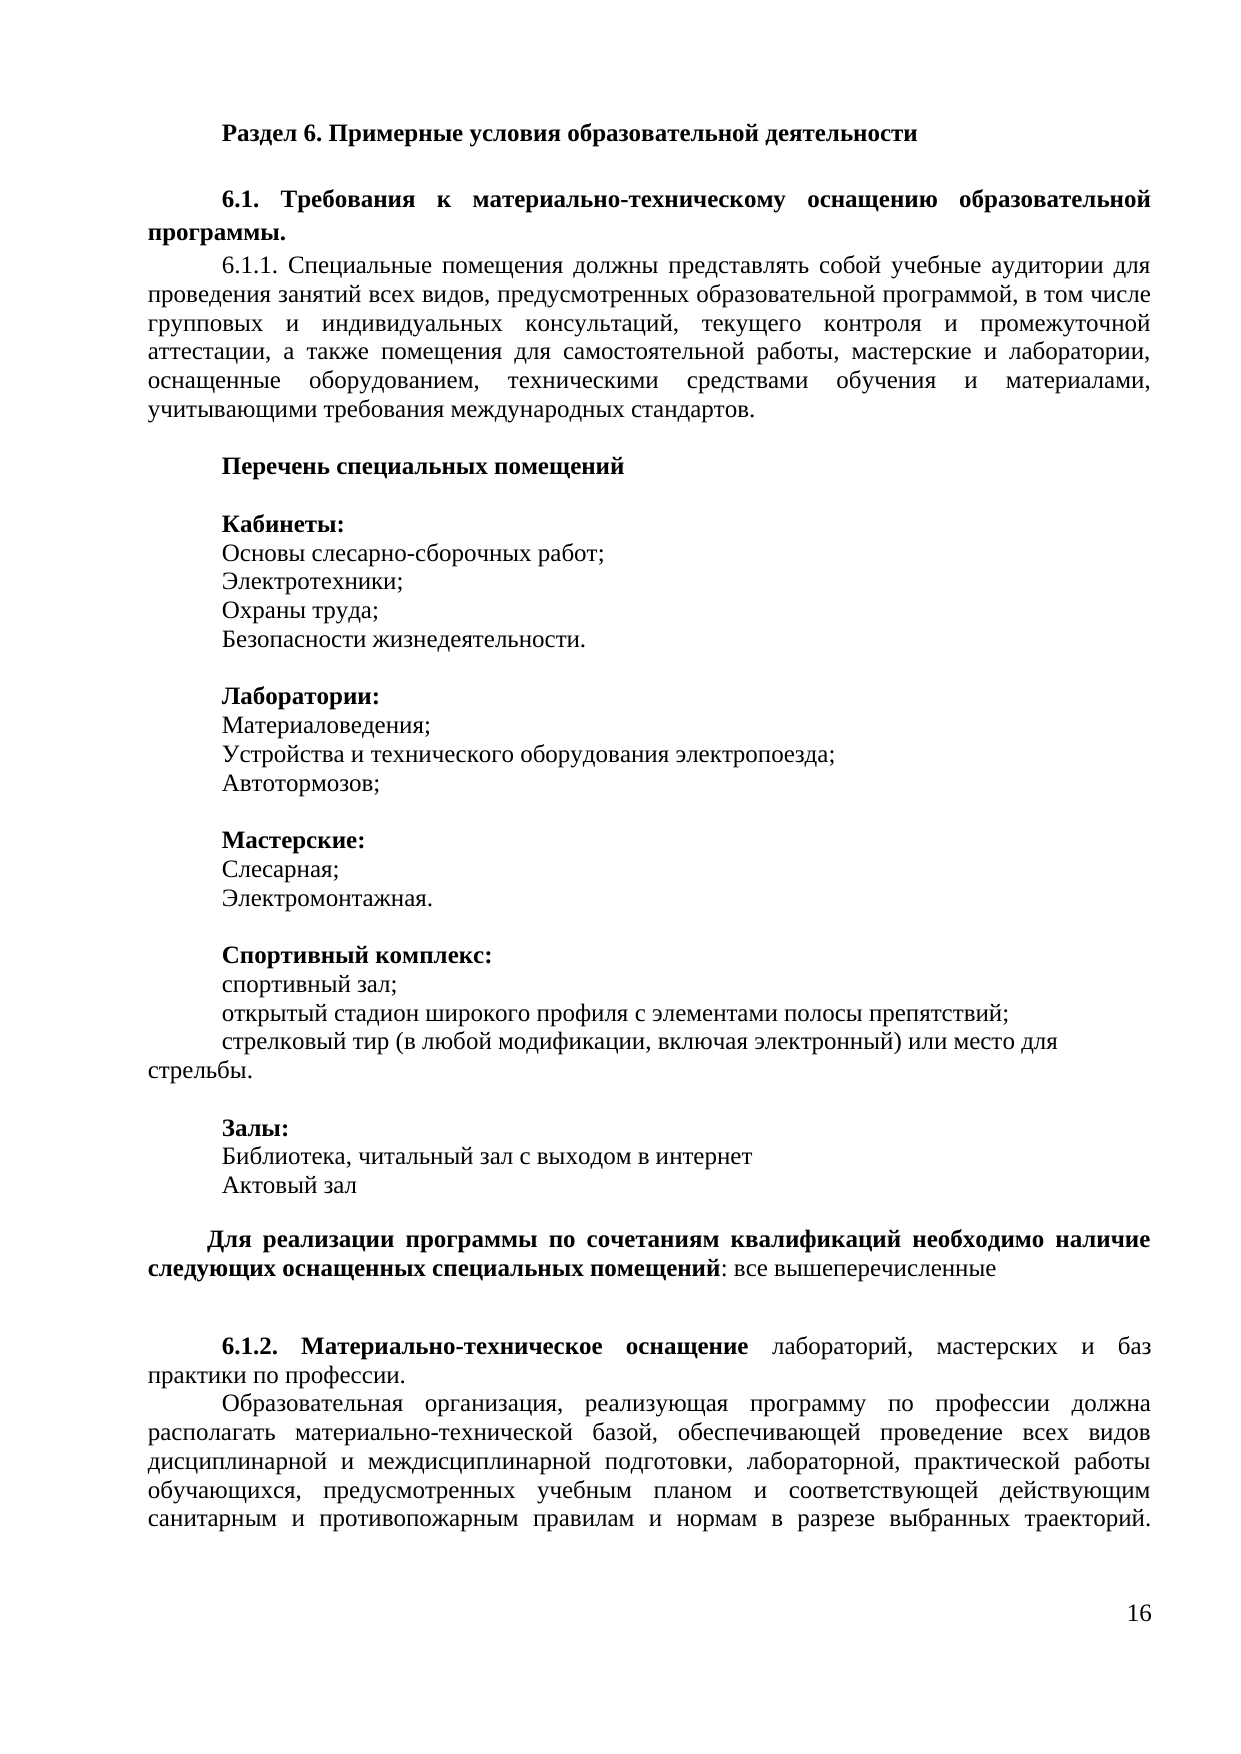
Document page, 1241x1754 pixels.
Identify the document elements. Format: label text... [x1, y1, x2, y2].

text Актовый зал [148, 1170, 1152, 1199]
text Электротехники; [148, 566, 1152, 595]
text Спортивный комплекс: [148, 940, 1152, 969]
text Лаборатории: [148, 681, 1152, 710]
text Мастерские: [148, 825, 1152, 854]
text Устройства и технического оборудования электропоезда; [148, 739, 1152, 768]
text открытый стадион широкого профиля с элементами полосы препятствий; [148, 998, 1152, 1026]
text Кабинеты: [148, 509, 1152, 538]
text Материаловедения; [148, 710, 1152, 739]
text Библиотека, читальный зал с выходом в интернет [148, 1141, 1152, 1170]
text 6.1.1. Специальные помещения должны представлять собой учебные аудитории для проведения занятий всех видов, предусмотренных образовательной программой, в том числе групповых и индивидуальных консультаций, текущего контроля и промежуточной аттестации, а также помещения для самостоятельной работы, мастерские и лаборатории, оснащенные оборудованием, техническими средствами обучения и материалами, учитывающими требования международных стандартов. [148, 250, 1152, 423]
text Слесарная; [148, 854, 1152, 883]
text стрелковый тир (в любой модификации, включая электронный) или место для стрельбы. [148, 1026, 1152, 1084]
text Автотормозов; [148, 768, 1152, 796]
text 6.1.2. Материально-техническое оснащение лабораторий, мастерских и баз практики по профессии. [148, 1331, 1152, 1388]
text Основы слесарно-сборочных работ; [148, 538, 1152, 566]
text Безопасности жизнедеятельности. [148, 624, 1152, 653]
text Охраны труда; [148, 595, 1152, 624]
text Для реализации программы по сочетаниям квалификаций необходимо наличие следующих оснащенных специальных помещений: все вышеперечисленные [148, 1224, 1152, 1281]
text 6.1. Требования к материально-техническому оснащению образовательной программы. [148, 184, 1152, 246]
text Перечень специальных помещений [148, 451, 1152, 480]
text Залы: [148, 1113, 1152, 1141]
text Раздел 6. Примерные условия образовательной деятельности [148, 118, 1152, 147]
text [148, 1388, 1152, 1533]
text Электромонтажная. [148, 883, 1152, 911]
text спортивный зал; [148, 969, 1152, 998]
